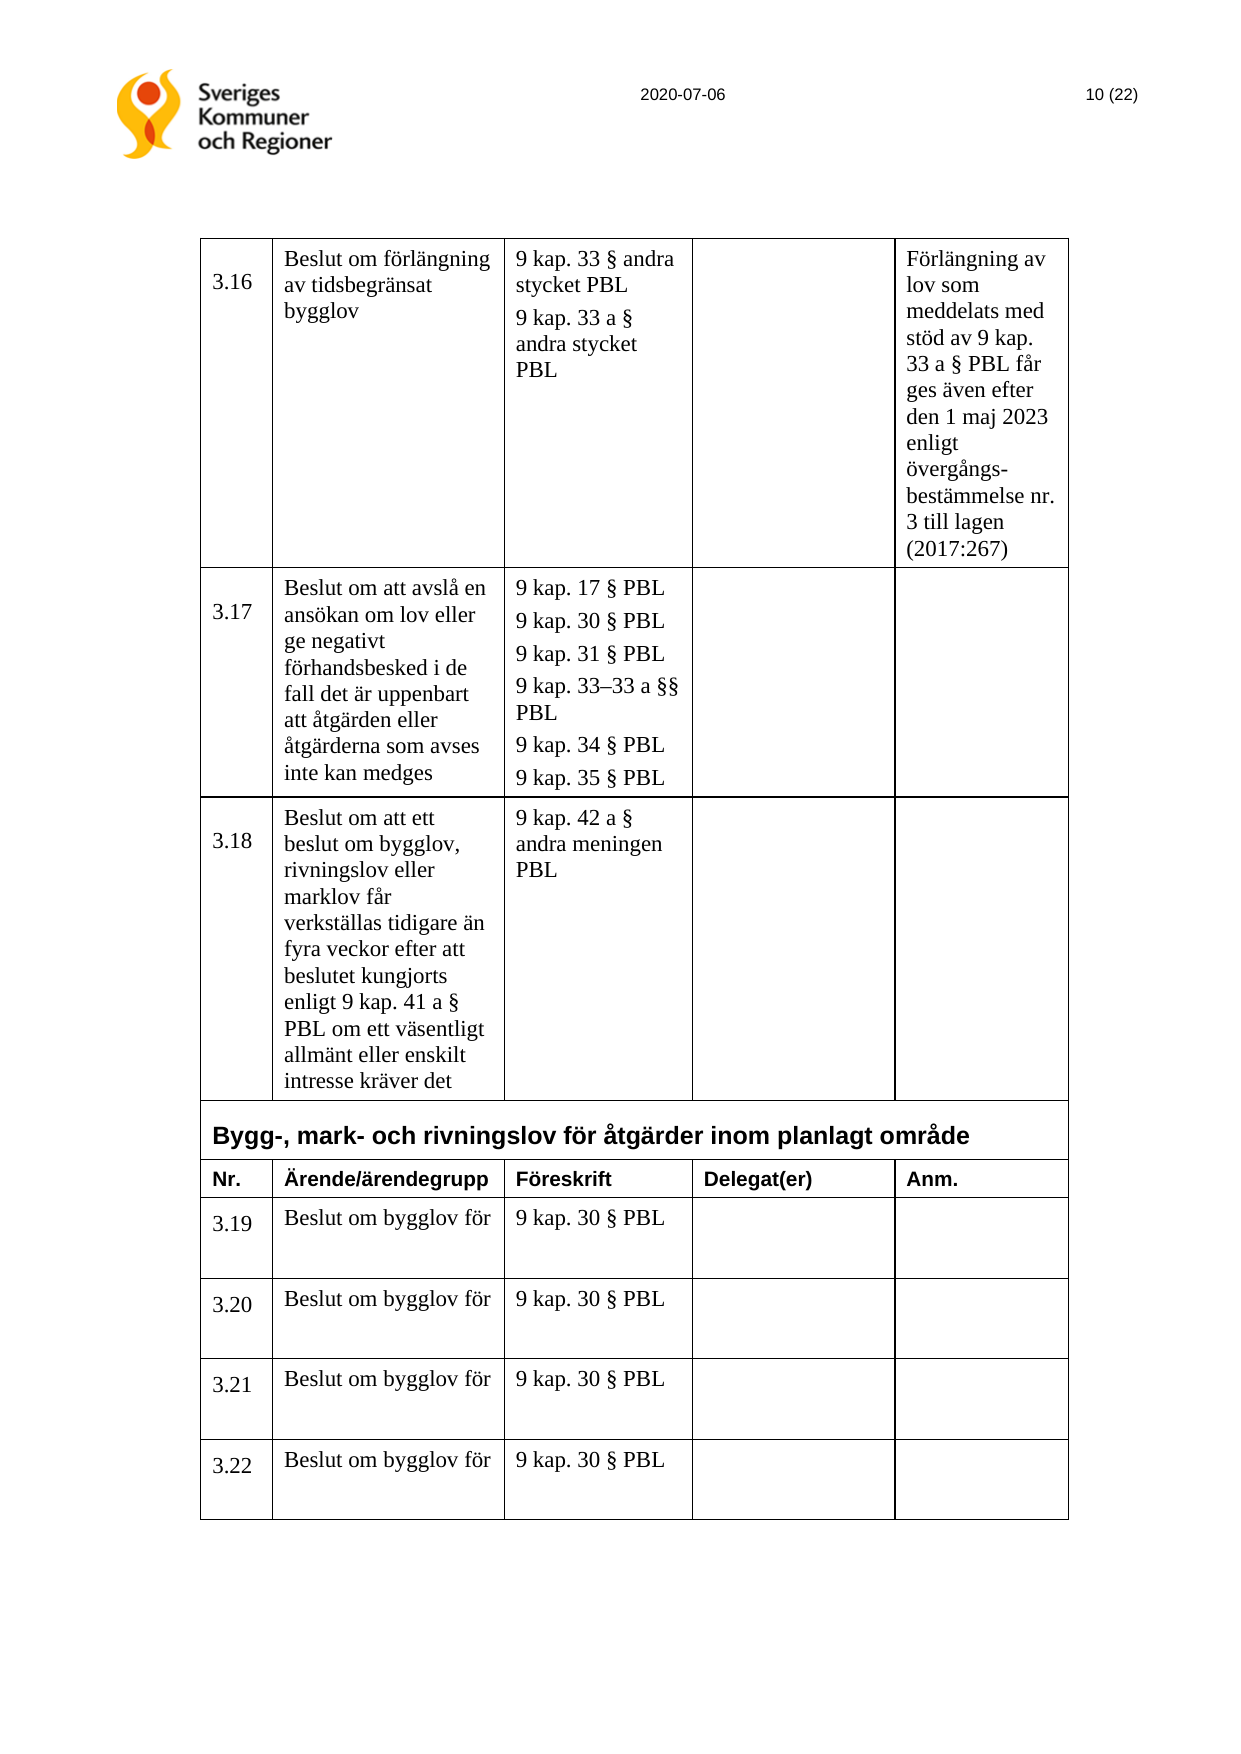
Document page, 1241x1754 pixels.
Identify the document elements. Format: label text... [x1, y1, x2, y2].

table_cell [896, 1440, 1068, 1519]
table_cell 9 kap. 30 § PBL [505, 1198, 692, 1277]
table_cell [693, 798, 894, 1100]
table_cell Beslut om att avslå en ansökan om lov eller ge negativt förhandsbesked i de fall det är uppenbart att åtgärden eller åtgärderna som avses inte kan medges [273, 568, 504, 796]
table_cell [201, 568, 272, 796]
table_cell 9 kap. 42 a § andra meningen PBL [505, 798, 692, 1100]
table_cell [693, 239, 894, 567]
table_cell [693, 568, 894, 796]
table_cell [201, 1279, 272, 1358]
table_cell Föreskrift [505, 1160, 692, 1197]
table_cell Beslut om bygglov för [273, 1279, 504, 1358]
table_cell Anm. [896, 1160, 1068, 1197]
table_cell [896, 568, 1068, 796]
table_cell [201, 1440, 272, 1519]
table_cell Beslut om bygglov för [273, 1359, 504, 1439]
table_cell Nr. [201, 1160, 272, 1197]
table_cell [201, 1359, 272, 1439]
table_cell [201, 1198, 272, 1277]
table_cell 9 kap. 30 § PBL [505, 1440, 692, 1519]
table_cell [896, 798, 1068, 1100]
table_cell [693, 1440, 894, 1519]
table_cell [693, 1279, 894, 1358]
picture [117, 69, 333, 159]
table_cell [201, 239, 272, 567]
table_cell Ärende/ärendegrupp [273, 1160, 504, 1197]
table_cell [693, 1198, 894, 1277]
table_cell 9 kap. 30 § PBL [505, 1279, 692, 1358]
table_cell [201, 798, 272, 1100]
table_cell 9 kap. 33 § andra stycket PBL 9 kap. 33 a § andra stycket PBL [505, 239, 692, 567]
table_cell Beslut om förlängning av tidsbegränsat bygglov [273, 239, 504, 567]
table_cell Bygg-, mark- och rivningslov för åtgärder inom planlagt område [201, 1101, 1068, 1159]
table_cell Delegat(er) [693, 1160, 894, 1197]
table_cell Beslut om att ett beslut om bygglov, rivningslov eller marklov får verkställas tidigare än fyra veckor efter att beslutet kungjorts enligt 9 kap. 41 a § PBL om ett väsentligt allmänt eller enskilt intresse kräver det [273, 798, 504, 1100]
table_cell [693, 1359, 894, 1439]
table_cell 9 kap. 30 § PBL [505, 1359, 692, 1439]
table_cell Förlängning av lov som meddelats med stöd av 9 kap. 33 a § PBL får ges även efter den 1 maj 2023 enligt övergångs-bestämmelse nr. 3 till lagen (2017:267) [896, 239, 1068, 567]
table_cell Beslut om bygglov för [273, 1198, 504, 1277]
table_cell [896, 1198, 1068, 1277]
table_cell [896, 1359, 1068, 1439]
table_cell 9 kap. 17 § PBL 9 kap. 30 § PBL 9 kap. 31 § PBL 9 kap. 33–33 a §§ PBL 9 kap. 34 § PBL 9 kap. 35 § PBL [505, 568, 692, 796]
table_cell [896, 1279, 1068, 1358]
table_cell Beslut om bygglov för [273, 1440, 504, 1519]
